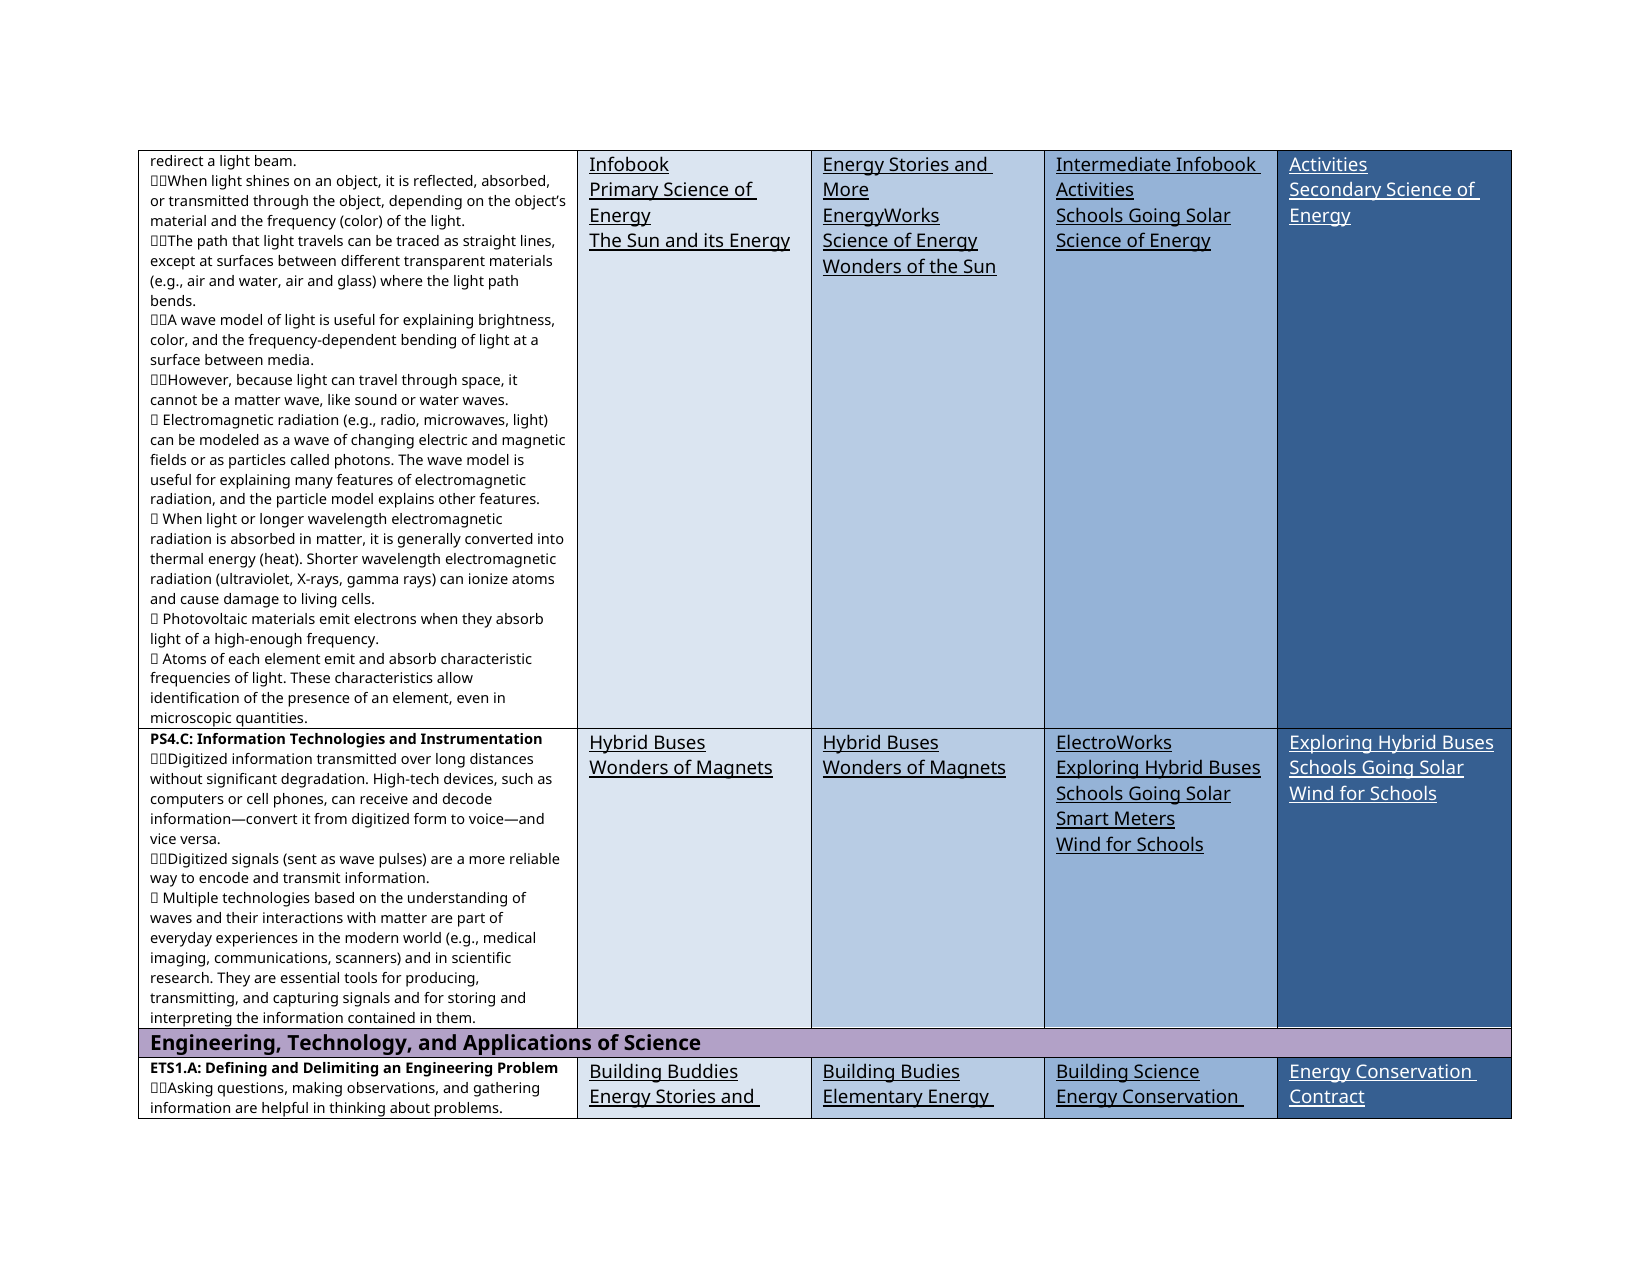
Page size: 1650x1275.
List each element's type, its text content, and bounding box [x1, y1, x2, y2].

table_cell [812, 1058, 1044, 1118]
table_cell Hybrid Buses Wonders of Magnets [578, 729, 811, 1027]
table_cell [578, 1058, 811, 1118]
table_cell Engineering, Technology, and Applications of Science [139, 1029, 1511, 1057]
table_cell PS4.C: Information Technologies and Instrumentation Digitized information transmitted over long distances without significant degradation. High-tech devices, such as computers or cell phones, can receive and decode information—convert it from digitized form to voice—and vice versa. Digitized signals (sent as wave pulses) are a more reliable way to encode and transmit information.  Multiple technologies based on the understanding of waves and their interactions with matter are part of everyday experiences in the modern world (e.g., medical imaging, communications, scanners) and in scientific research. They are essential tools for producing, transmitting, and capturing signals and for storing and interpreting the information contained in them. [139, 729, 577, 1027]
table_cell ElectroWorks Exploring Hybrid Buses Schools Going Solar Smart Meters Wind for Schools [1045, 729, 1277, 1027]
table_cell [1045, 1058, 1277, 1118]
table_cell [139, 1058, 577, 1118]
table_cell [812, 151, 1044, 728]
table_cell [1278, 151, 1511, 728]
table_cell Exploring Hybrid Buses Schools Going Solar Wind for Schools [1278, 729, 1511, 1027]
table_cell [1278, 1058, 1511, 1118]
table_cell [1045, 151, 1277, 728]
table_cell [139, 151, 577, 728]
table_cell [578, 151, 811, 728]
table_cell Hybrid Buses Wonders of Magnets [812, 729, 1044, 1027]
